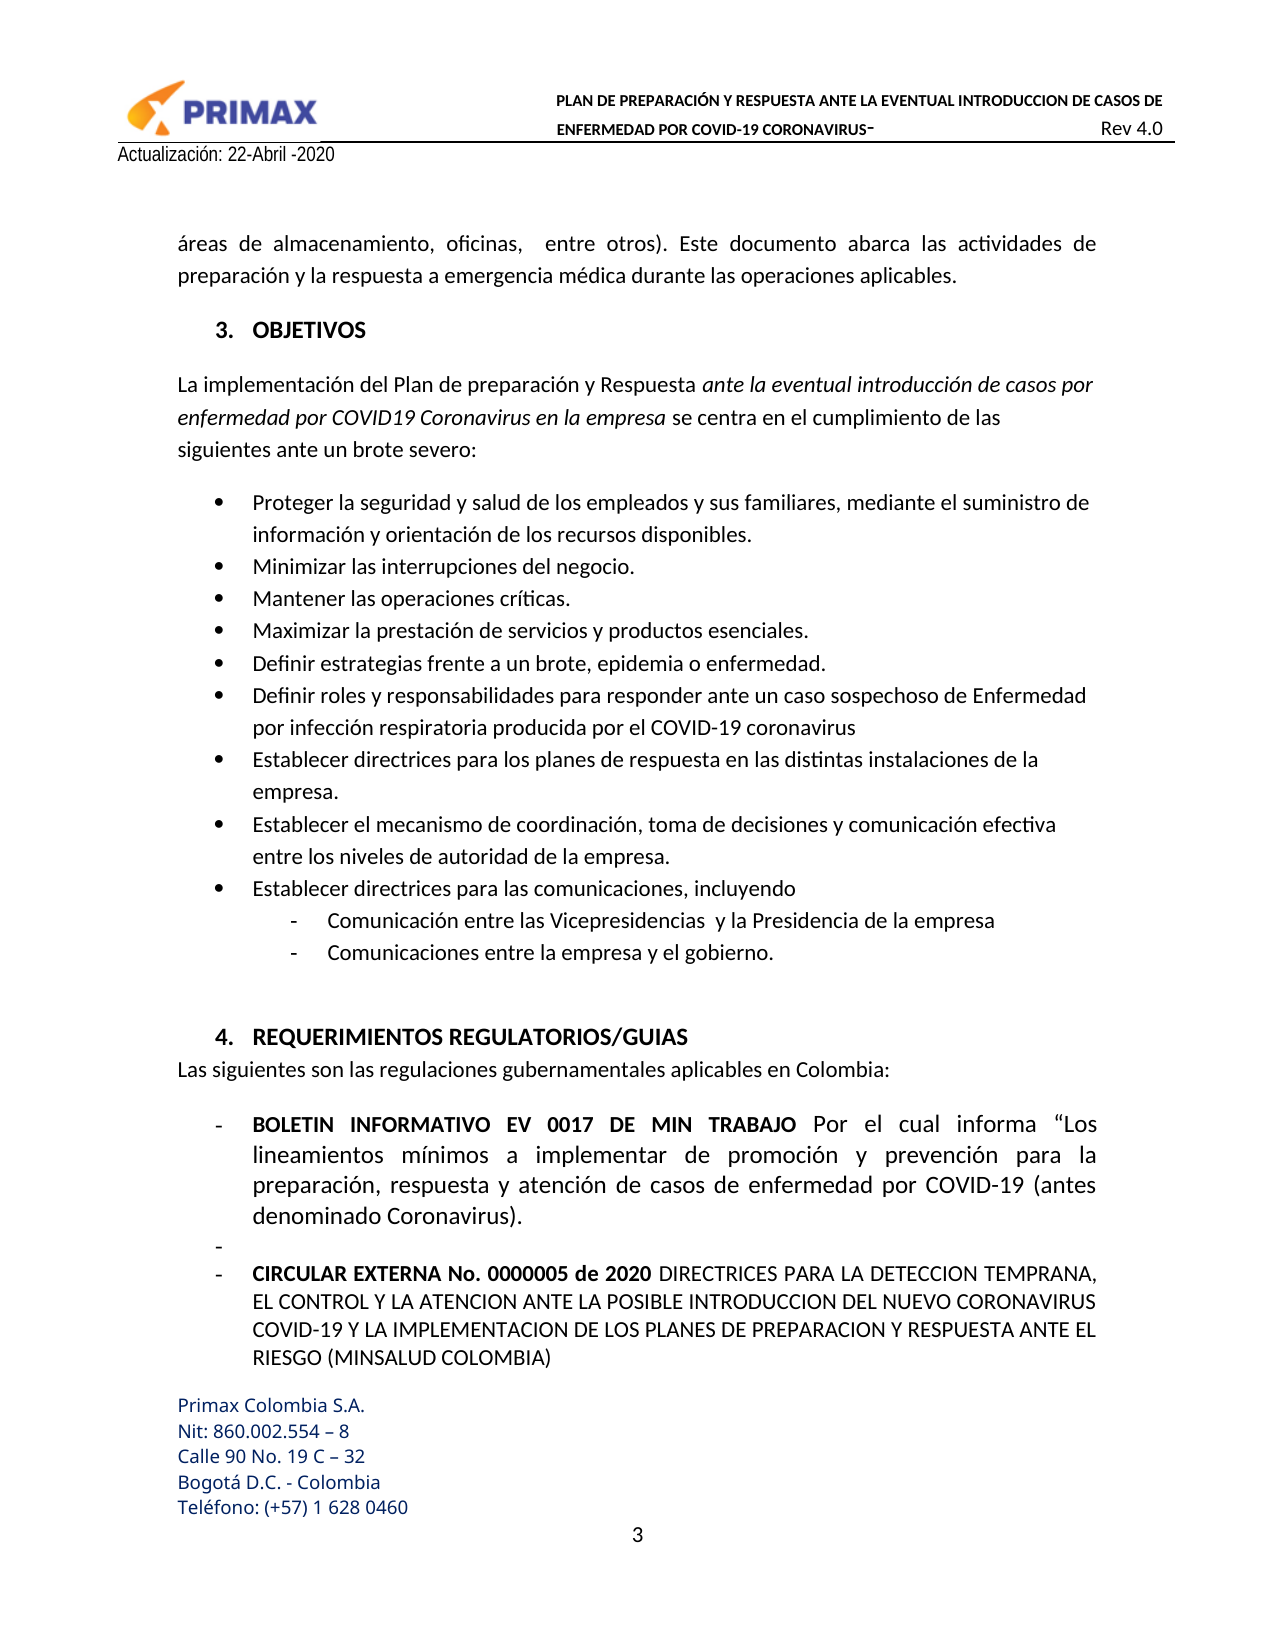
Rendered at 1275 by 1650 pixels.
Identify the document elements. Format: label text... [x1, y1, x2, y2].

list OBJETIVOS [215, 314, 1098, 345]
list Maximizar la prestación de servicios y productos esenciales. [215, 617, 1098, 644]
picture [118, 73, 321, 142]
list Minimizar las interrupciones del negocio. [215, 552, 1098, 580]
list BOLETIN INFORMATIVO EV 0017 DE MIN TRABAJO Por el cual informa “Los lineamientos mínimos a implementar de promoción y prevención para la preparación, respuesta y atención de casos de enfermedad por COVID-19 (antes denominado Coronavirus). [215, 1109, 1098, 1231]
list Establecer directrices para los planes de respuesta en las distintas instalaciones de la empresa. [215, 745, 1098, 806]
text La implementación del Plan de preparación y Respuesta ante la eventual introducción de casos por enfermedad por COVID19 Coronavirus en la empresa se centra en el cumplimiento de las siguientes ante un brote severo: [177, 370, 1098, 463]
text Las siguientes son las regulaciones gubernamentales aplicables en Colombia: [177, 1056, 1098, 1084]
list Mantener las operaciones críticas. [215, 584, 1098, 612]
list CIRCULAR EXTERNA No. 0000005 de 2020 DIRECTRICES PARA LA DETECCION TEMPRANA, EL CONTROL Y LA ATENCION ANTE LA POSIBLE INTRODUCCION DEL NUEVO CORONAVIRUS COVID-19 Y LA IMPLEMENTACION DE LOS PLANES DE PREPARACION Y RESPUESTA ANTE EL RIESGO (MINSALUD COLOMBIA) [215, 1259, 1098, 1371]
list Establecer el mecanismo de coordinación, toma de decisiones y comunicación efectiva entre los niveles de autoridad de la empresa. [215, 810, 1098, 870]
list Establecer directrices para las comunicaciones, incluyendo [215, 874, 1098, 902]
subtitle REQUERIMIENTOS REGULATORIOS/GUIAS [215, 1021, 1098, 1051]
list Comunicaciones entre la empresa y el gobierno. [290, 938, 1098, 966]
list Definir roles y responsabilidades para responder ante un caso sospechoso de Enfermedad por infección respiratoria producida por el COVID-19 coronavirus [215, 681, 1098, 741]
list Definir estrategias frente a un brote, epidemia o enfermedad. [215, 649, 1098, 677]
list Proteger la seguridad y salud de los empleados y sus familiares, mediante el suministro de información y orientación de los recursos disponibles. [215, 488, 1098, 548]
list Comunicación entre las Vicepresidencias y la Presidencia de la empresa [290, 906, 1098, 934]
